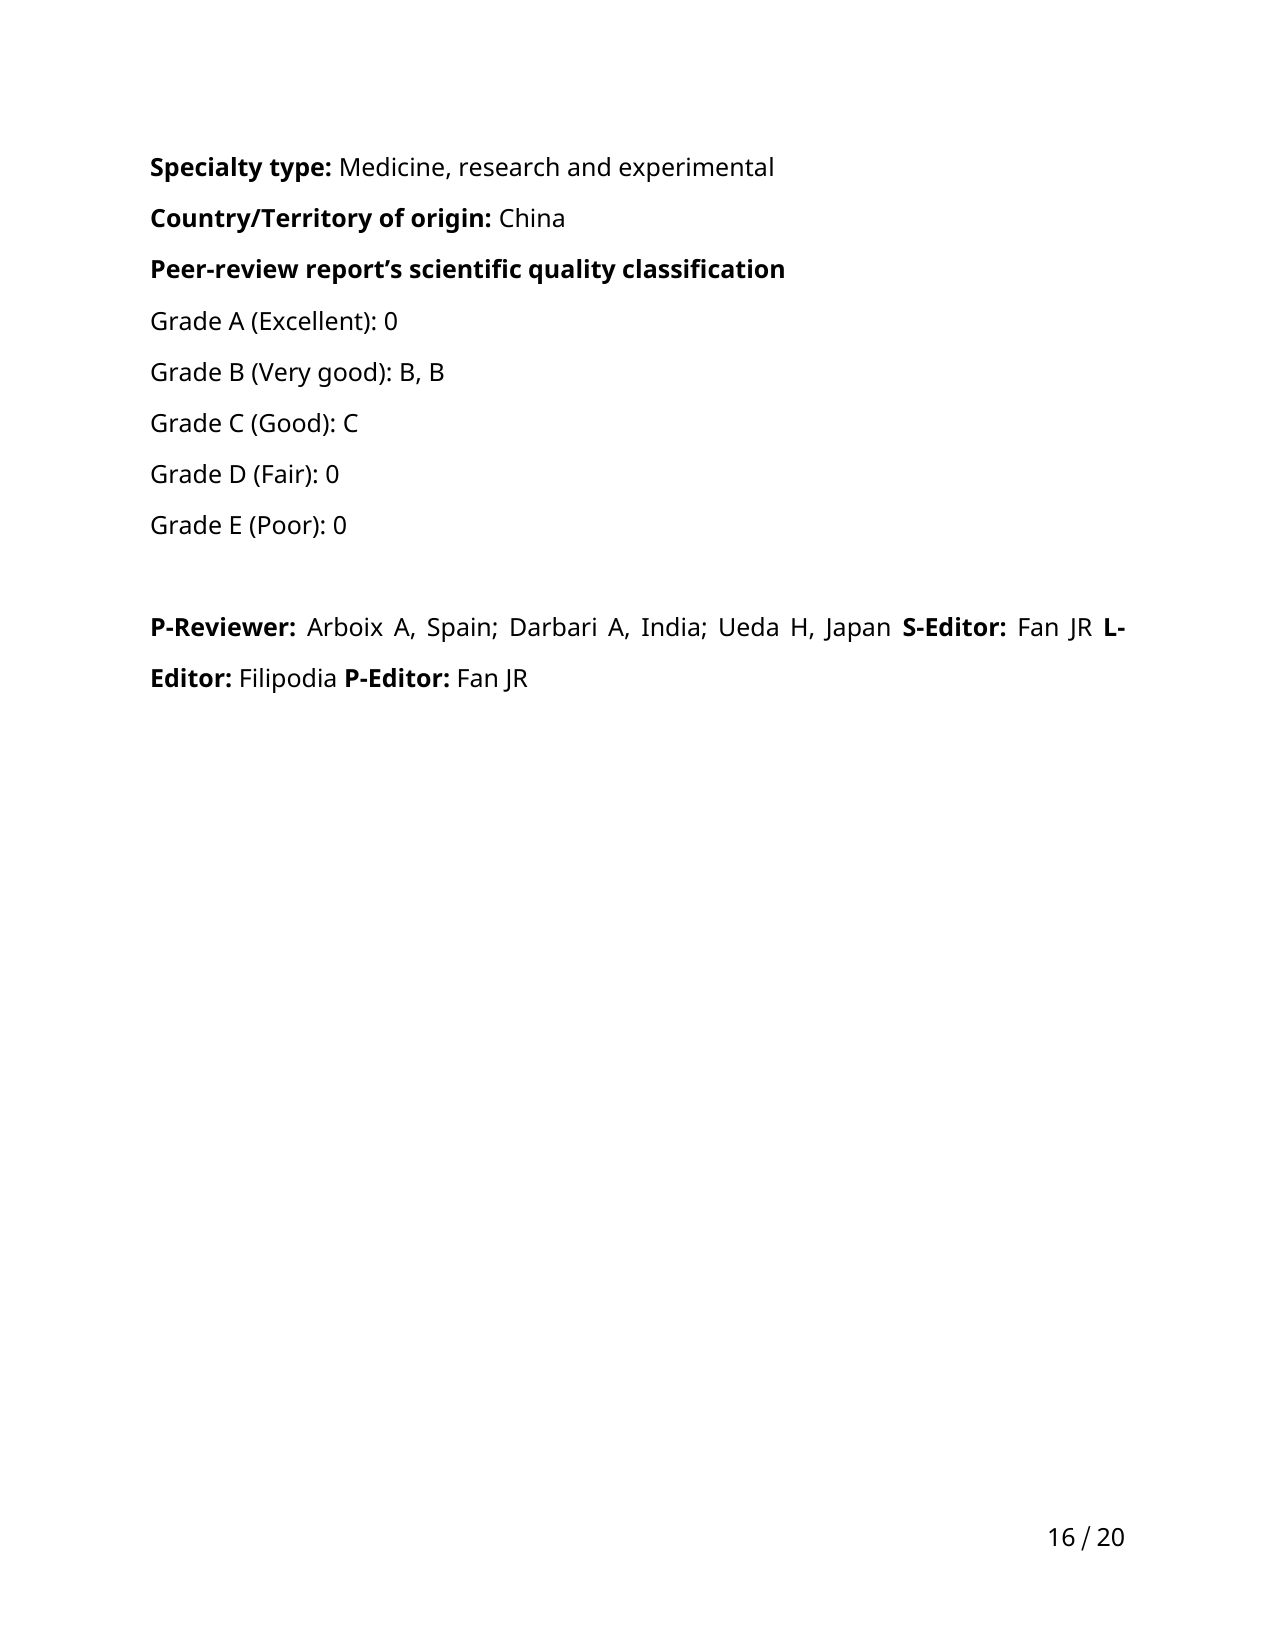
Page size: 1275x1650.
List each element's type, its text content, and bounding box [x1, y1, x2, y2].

text Specialty type: Medicine, research and experimental [150, 150, 1125, 184]
text Grade A (Excellent): 0 [150, 303, 1125, 337]
text Grade C (Good): C [150, 405, 1125, 439]
text Grade D (Fair): 0 [150, 456, 1125, 490]
text Grade E (Poor): 0 [150, 507, 1125, 541]
text Country/Territory of origin: China [150, 201, 1125, 235]
text P-Reviewer: Arboix A, Spain; Darbari A, India; Ueda H, Japan S-Editor: Fan JR L-Editor: Filipodia P-Editor: Fan JR [150, 609, 1125, 694]
text Peer-review report’s scientific quality classification [150, 252, 1125, 286]
text Grade B (Very good): B, B [150, 354, 1125, 388]
